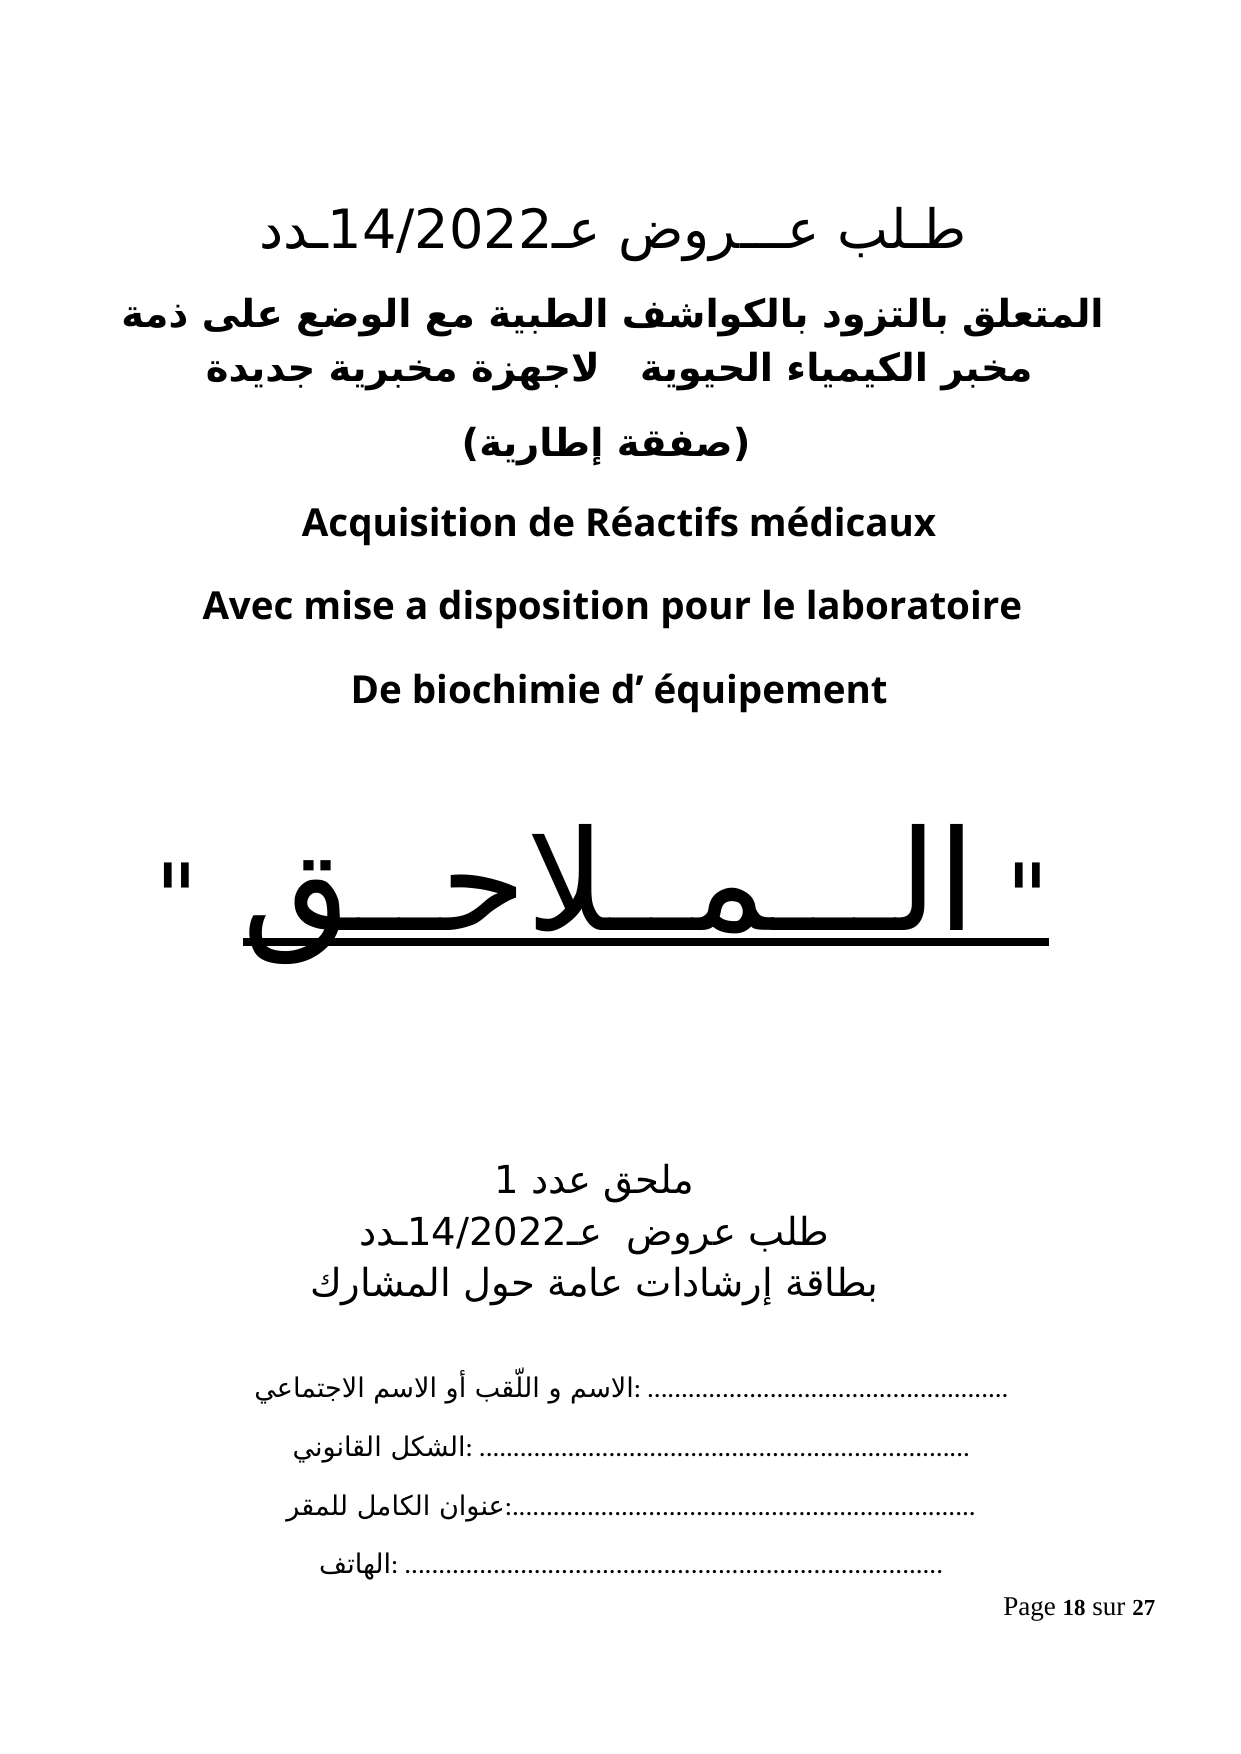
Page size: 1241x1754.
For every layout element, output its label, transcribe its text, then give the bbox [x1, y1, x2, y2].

text طـلب عـــروض عـ14/2022ـدد [71, 198, 1155, 261]
text المتعلق بالتزود بالكواشف الطبية مع الوضع على ذمة مخبر الكيمياء الحيوية لاجهزة مخبرية جديدة [71, 292, 1155, 390]
text Acquisition de Réactifs médicaux [71, 495, 1155, 547]
text الشكل القانوني: ........................................................................ [108, 1430, 1155, 1463]
text عنوان الكامل للمقر:.................................................................... [108, 1489, 1155, 1522]
text الهاتف: ............................................................................... [108, 1548, 1155, 1581]
text الاسم و اللّقب أو الاسم الاجتماعي: ..................................................... [108, 1371, 1155, 1404]
text ملحق عدد 1 [71, 1158, 1118, 1203]
text طلب عروض عـ14/2022ـدد [71, 1209, 1118, 1254]
text Avec mise a disposition pour le laboratoire [71, 578, 1155, 631]
text De biochimie d’ équipement [71, 662, 1155, 715]
text (صفقة إطارية) [71, 420, 1155, 465]
text " الـــمــلاحــق " [0, 800, 1240, 963]
text بطاقة إرشادات عامة حول المشارك [71, 1261, 1118, 1306]
